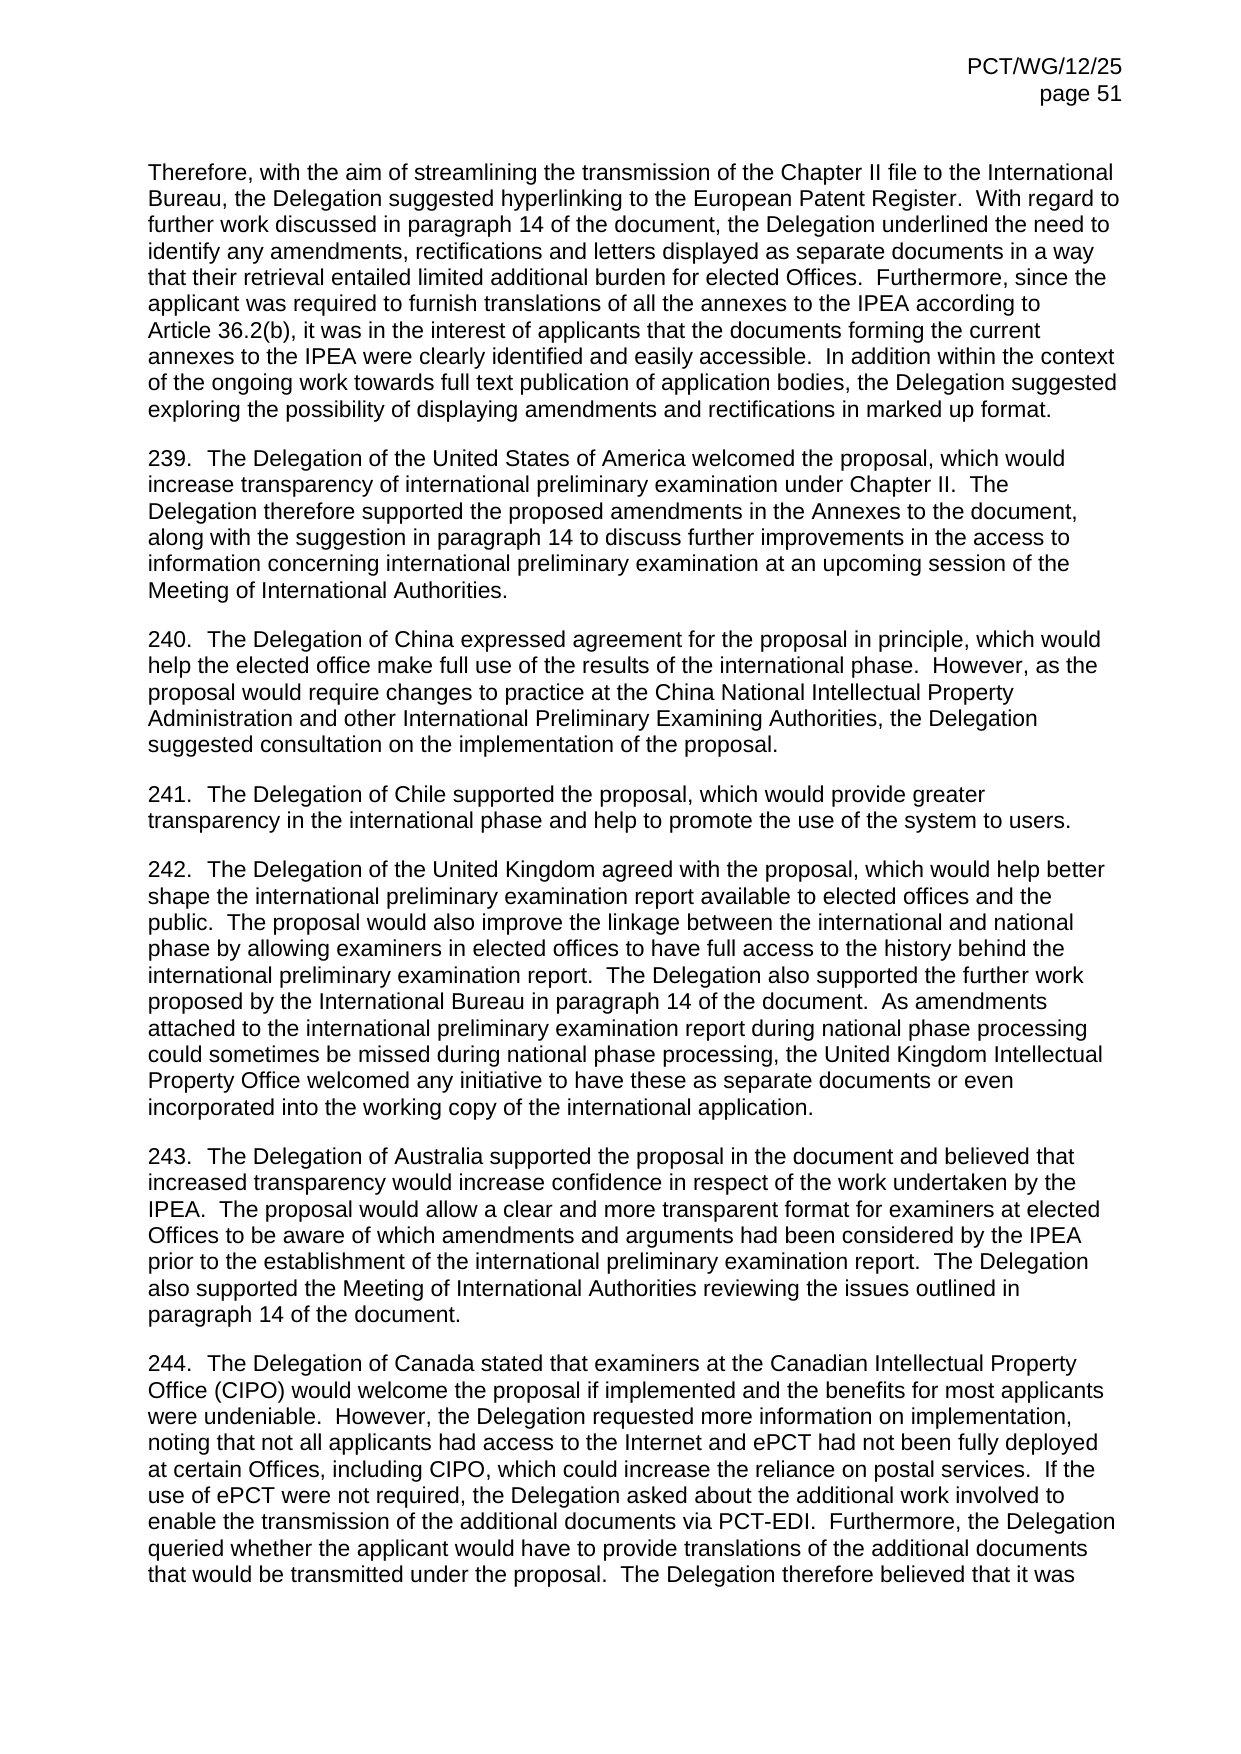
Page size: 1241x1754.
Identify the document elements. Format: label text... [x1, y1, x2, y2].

text The Delegation of Australia supported the proposal in the document and believed that increased transparency would increase confidence in respect of the work undertaken by the IPEA. The proposal would allow a clear and more transparent format for examiners at elected Offices to be aware of which amendments and arguments had been considered by the IPEA prior to the establishment of the international preliminary examination report. The Delegation also supported the Meeting of International Authorities reviewing the issues outlined in paragraph 14 of the document. [148, 1143, 1122, 1327]
text The Delegation of the United States of America welcomed the proposal, which would increase transparency of international preliminary examination under Chapter II. The Delegation therefore supported the proposed amendments in the Annexes to the document, along with the suggestion in paragraph 14 to discuss further improvements in the access to information concerning international preliminary examination at an upcoming session of the Meeting of International Authorities. [148, 445, 1122, 603]
text The Delegation of China expressed agreement for the proposal in principle, which would help the elected office make full use of the results of the international phase. However, as the proposal would require changes to practice at the China National Intellectual Property Administration and other International Preliminary Examining Authorities, the Delegation suggested consultation on the implementation of the proposal. [148, 626, 1122, 758]
text The Delegation of Chile supported the proposal, which would provide greater transparency in the international phase and help to promote the use of the system to users. [148, 781, 1122, 833]
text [148, 158, 1122, 422]
text The Delegation of the United Kingdom agreed with the proposal, which would help better shape the international preliminary examination report available to elected offices and the public. The proposal would also improve the linkage between the international and national phase by allowing examiners in elected offices to have full access to the history behind the international preliminary examination report. The Delegation also supported the further work proposed by the International Bureau in paragraph 14 of the document. As amendments attached to the international preliminary examination report during national phase processing could sometimes be missed during national phase processing, the United Kingdom Intellectual Property Office welcomed any initiative to have these as separate documents or even incorporated into the working copy of the international application. [148, 856, 1122, 1120]
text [148, 1350, 1122, 1587]
